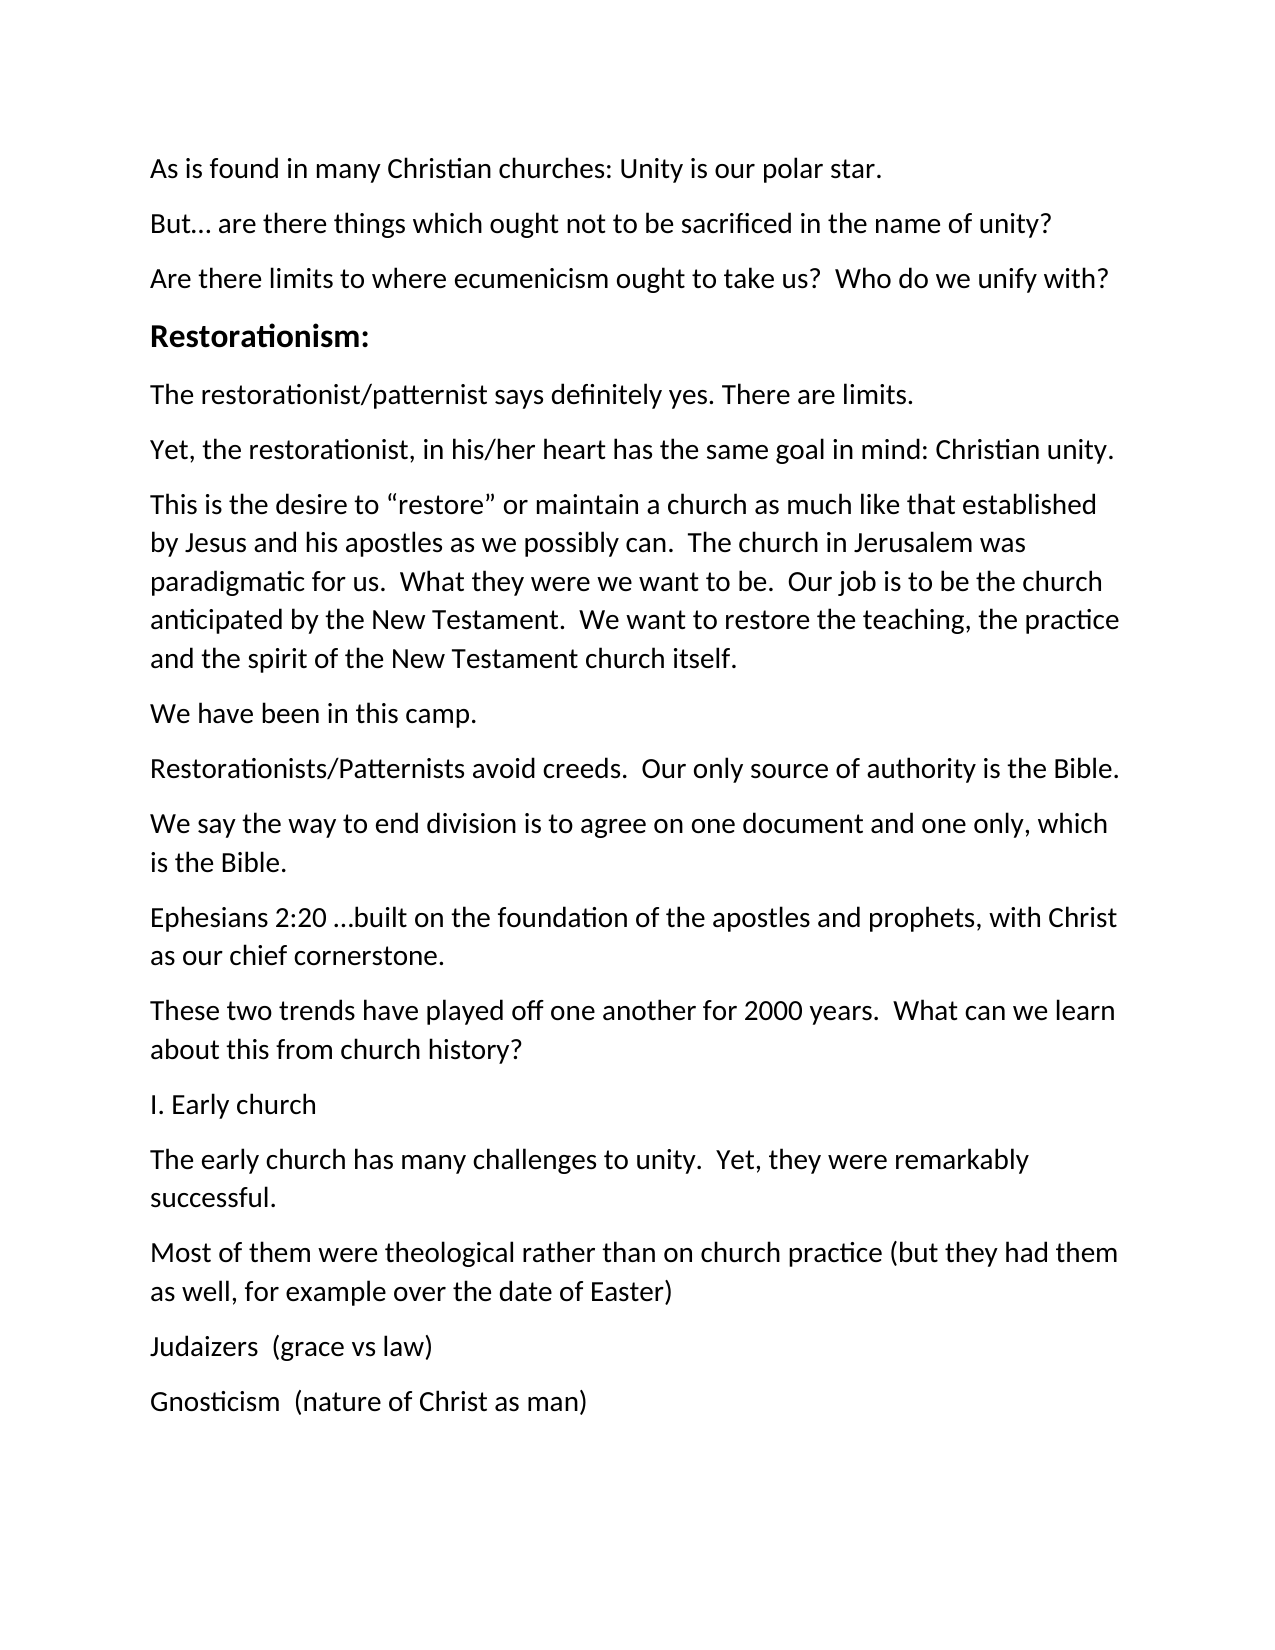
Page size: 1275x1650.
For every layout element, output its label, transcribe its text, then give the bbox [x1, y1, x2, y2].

text We say the way to end division is to agree on one document and one only, which is the Bible. [150, 805, 1125, 879]
text This is the desire to “restore” or maintain a church as much like that established by Jesus and his apostles as we possibly can. The church in Jerusalem was paradigmatic for us. What they were we want to be. Our job is to be the church anticipated by the New Testament. We want to restore the teaching, the practice and the spirit of the New Testament church itself. [150, 486, 1125, 676]
text But… are there things which ought not to be sacrificed in the name of unity? [150, 205, 1125, 241]
text Are there limits to where ecumenicism ought to take us? Who do we unify with? [150, 260, 1125, 296]
text Restorationists/Patternists avoid creeds. Our only source of authority is the Bible. [150, 750, 1125, 786]
text I. Early church [150, 1086, 1125, 1121]
text Restorationism: [150, 315, 1125, 356]
text These two trends have played off one another for 2000 years. What can we learn about this from church history? [150, 992, 1125, 1066]
text Most of them were theological rather than on church practice (but they had them as well, for example over the date of Easter) [150, 1234, 1125, 1308]
text Ephesians 2:20 …built on the foundation of the apostles and prophets, with Christ as our chief cornerstone. [150, 899, 1125, 973]
text Gnosticism (nature of Christ as man) [150, 1383, 1125, 1419]
text Yet, the restorationist, in his/her heart has the same goal in mind: Christian unity. [150, 431, 1125, 467]
text The early church has many challenges to unity. Yet, they were remarkably successful. [150, 1141, 1125, 1215]
text Judaizers (grace vs law) [150, 1328, 1125, 1364]
text We have been in this camp. [150, 695, 1125, 731]
text The restorationist/patternist says definitely yes. There are limits. [150, 376, 1125, 412]
text As is found in many Christian churches: Unity is our polar star. [150, 150, 1125, 186]
